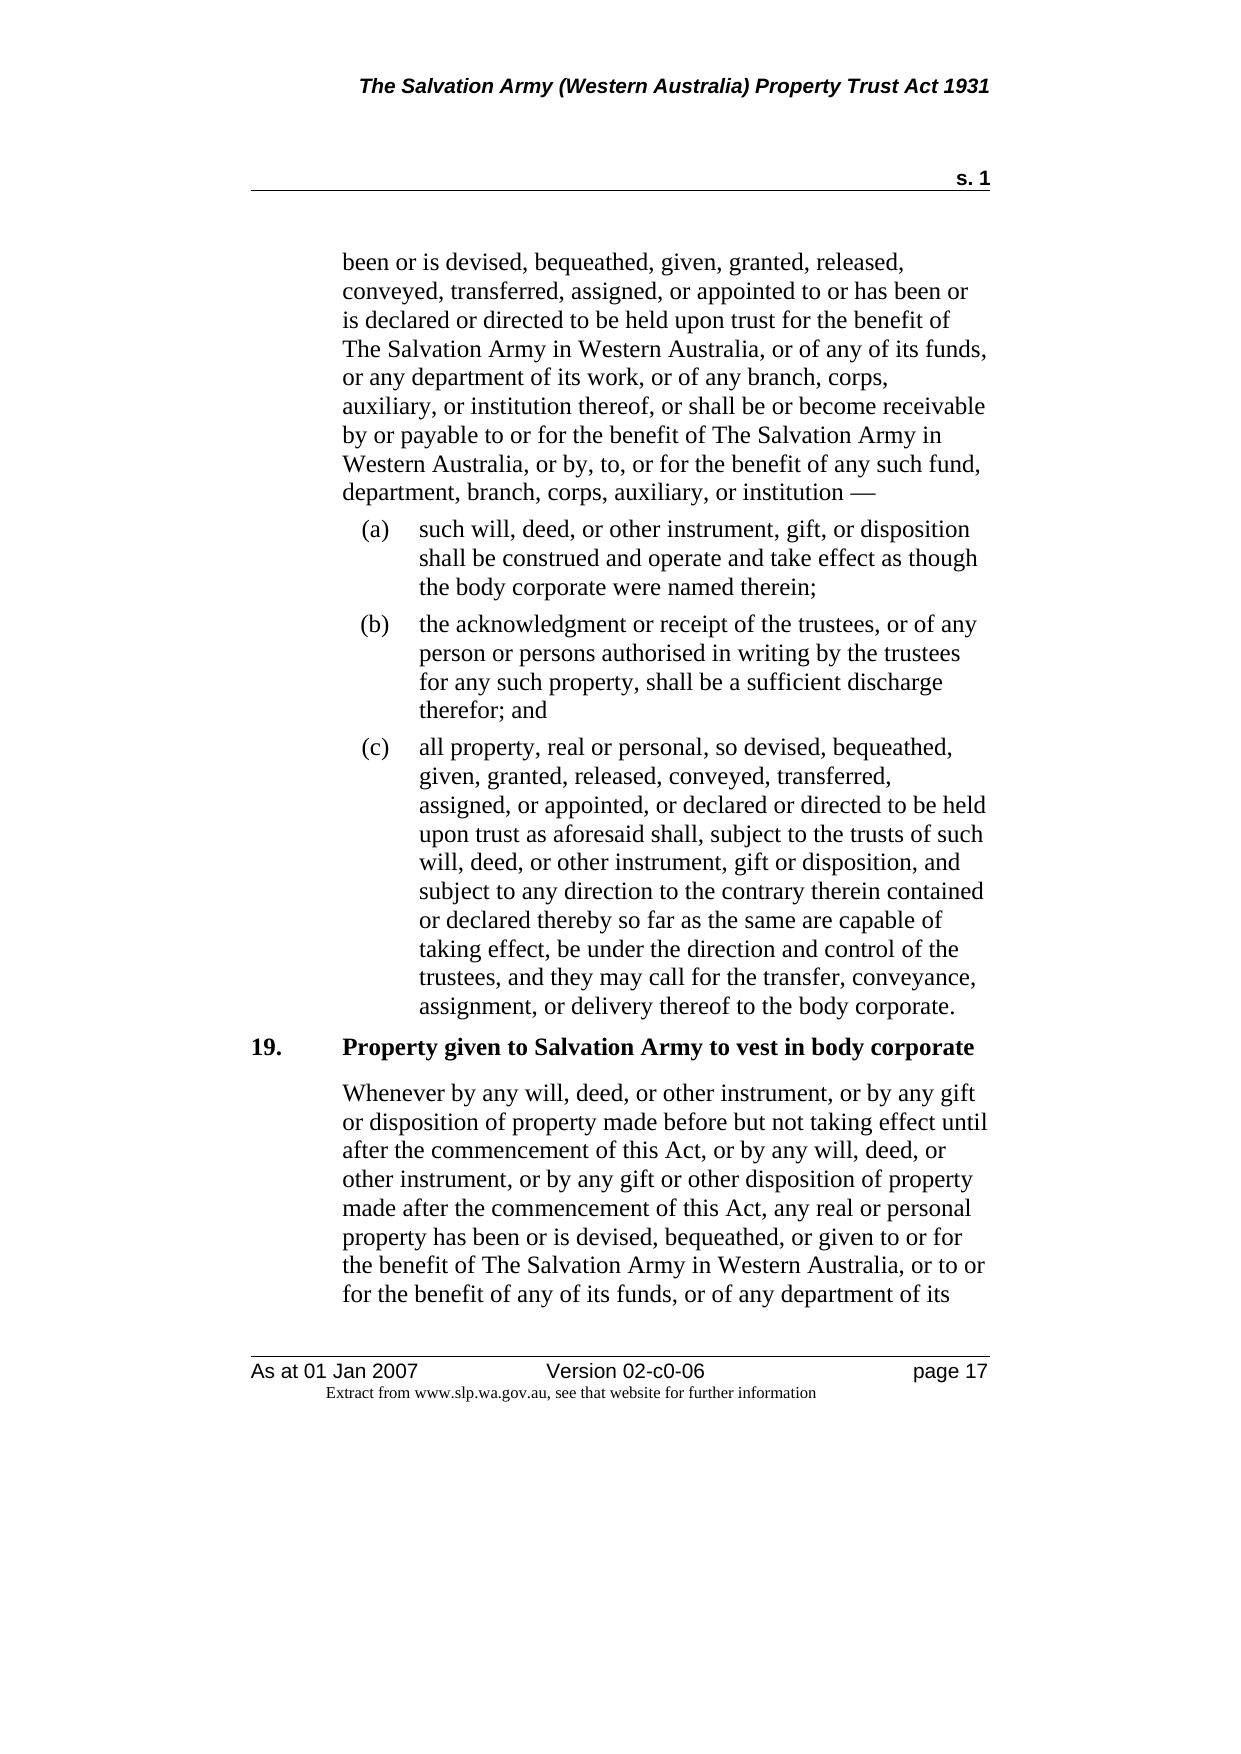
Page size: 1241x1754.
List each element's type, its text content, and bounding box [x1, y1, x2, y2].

text (c) all property, real or personal, so devised, bequeathed, given, granted, released, conveyed, transferred, assigned, or appointed, or declared or directed to be held upon trust as aforesaid shall, subject to the trusts of such will, deed, or other instrument, gift or disposition, and subject to any direction to the contrary therein contained or declared thereby so far as the same are capable of taking effect, be under the direction and control of the trustees, and they may call for the transfer, conveyance, assignment, or delivery thereof to the body corporate. [251, 732, 990, 1020]
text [251, 247, 990, 506]
text (a) such will, deed, or other instrument, gift, or disposition shall be construed and operate and take effect as though the body corporate were named therein; [251, 514, 990, 601]
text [251, 1078, 990, 1308]
subtitle 19. Property given to Salvation Army to vest in body corporate [251, 1032, 990, 1061]
text (b) the acknowledgment or receipt of the trustees, or of any person or persons authorised in writing by the trustees for any such property, shall be a sufficient discharge therefor; and [251, 609, 990, 724]
